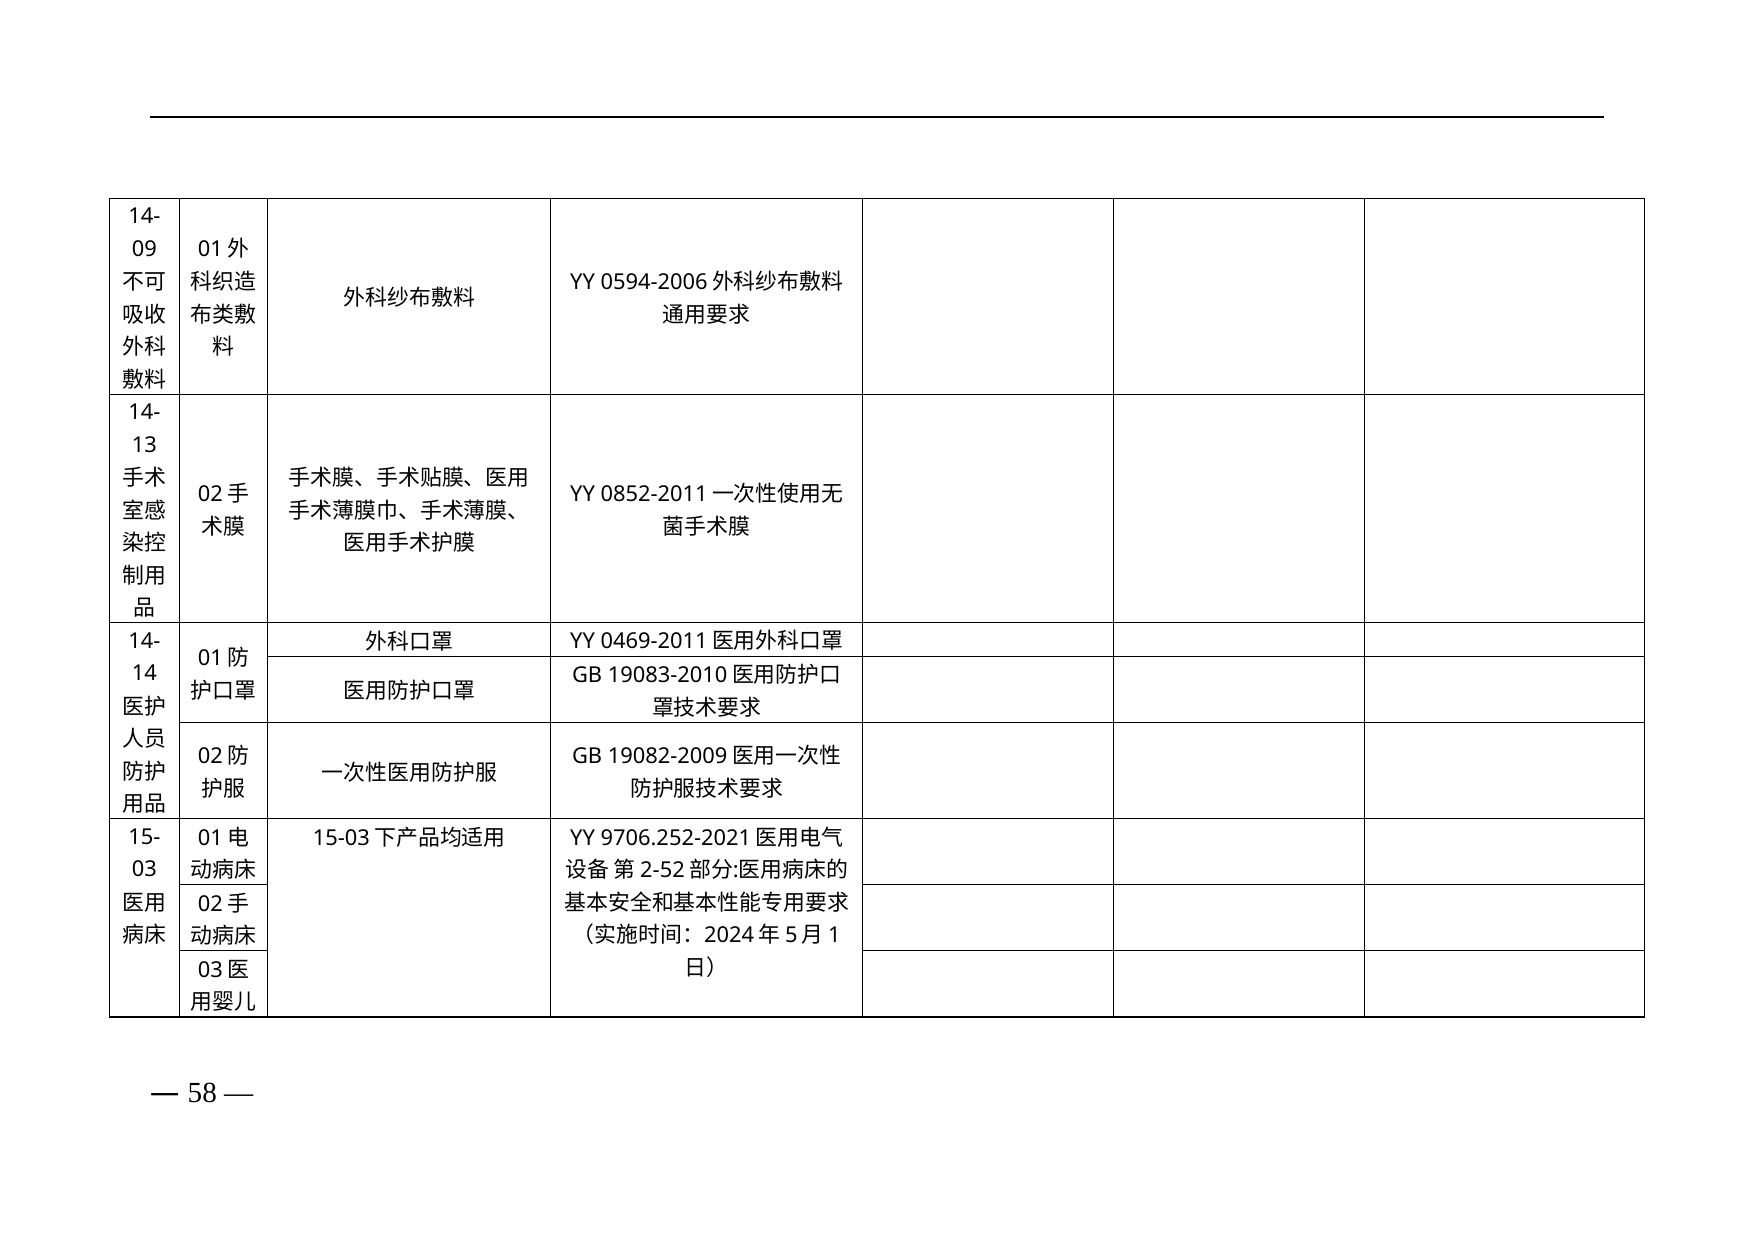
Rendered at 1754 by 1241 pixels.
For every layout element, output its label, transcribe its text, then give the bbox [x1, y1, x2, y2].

table_cell 15-03医用病床 [110, 819, 179, 1016]
table_cell [1114, 819, 1364, 884]
table_cell YY 0594-2006外科纱布敷料通用要求 [551, 199, 862, 394]
table_cell 医用防护口罩 [268, 657, 550, 722]
table_cell YY 0469-2011医用外科口罩 [551, 623, 862, 656]
table_cell [863, 395, 1113, 622]
table_cell [1114, 199, 1364, 394]
table_cell [1365, 723, 1644, 818]
table_cell [1114, 395, 1364, 622]
table_cell 02防护服 [180, 723, 267, 818]
table_cell GB 19082-2009医用一次性防护服技术要求 [551, 723, 862, 818]
table_cell 手术膜、手术贴膜、医用手术薄膜巾、手术薄膜、医用手术护膜 [268, 395, 550, 622]
table_cell [1114, 885, 1364, 950]
table_cell [1114, 623, 1364, 656]
table_cell [1365, 657, 1644, 722]
table_cell [1365, 199, 1644, 394]
table_cell 03医用婴儿床 [180, 951, 267, 1016]
table_cell [1114, 723, 1364, 818]
table_cell [863, 885, 1113, 950]
table_cell [863, 623, 1113, 656]
table_cell 外科口罩 [268, 623, 550, 656]
table_cell 01防护口罩 [180, 623, 267, 722]
table_cell [1114, 657, 1364, 722]
table_cell [863, 657, 1113, 722]
table_cell 外科纱布敷料 [268, 199, 550, 394]
table_cell [863, 723, 1113, 818]
table_cell [1365, 885, 1644, 950]
table_cell [863, 951, 1113, 1016]
table_cell 02手术膜 [180, 395, 267, 622]
table_cell [1114, 951, 1364, 1016]
table_cell [1365, 819, 1644, 884]
table_cell [863, 199, 1113, 394]
table_cell 01外科织造布类敷料 [180, 199, 267, 394]
table_cell YY 0852-2011一次性使用无菌手术膜 [551, 395, 862, 622]
table_cell 15-03下产品均适用 [268, 819, 550, 1016]
table_cell [1365, 623, 1644, 656]
table_cell 14-13手术室感染控制用品 [110, 395, 179, 622]
table_cell [863, 819, 1113, 884]
table_cell 14-09不可吸收外科敷料 [110, 199, 179, 394]
table_cell 一次性医用防护服 [268, 723, 550, 818]
table_cell GB 19083-2010医用防护口罩技术要求 [551, 657, 862, 722]
table_cell YY 9706.252-2021医用电气设备 第2-52部分:医用病床的基本安全和基本性能专用要求（实施时间：2024年5月1日） [551, 819, 862, 1016]
table_cell 14-14医护人员防护用品 [110, 623, 179, 818]
table_cell 02手动病床 [180, 885, 267, 950]
table_cell [1365, 395, 1644, 622]
table_cell 01电动病床 [180, 819, 267, 884]
table_cell [1365, 951, 1644, 1016]
